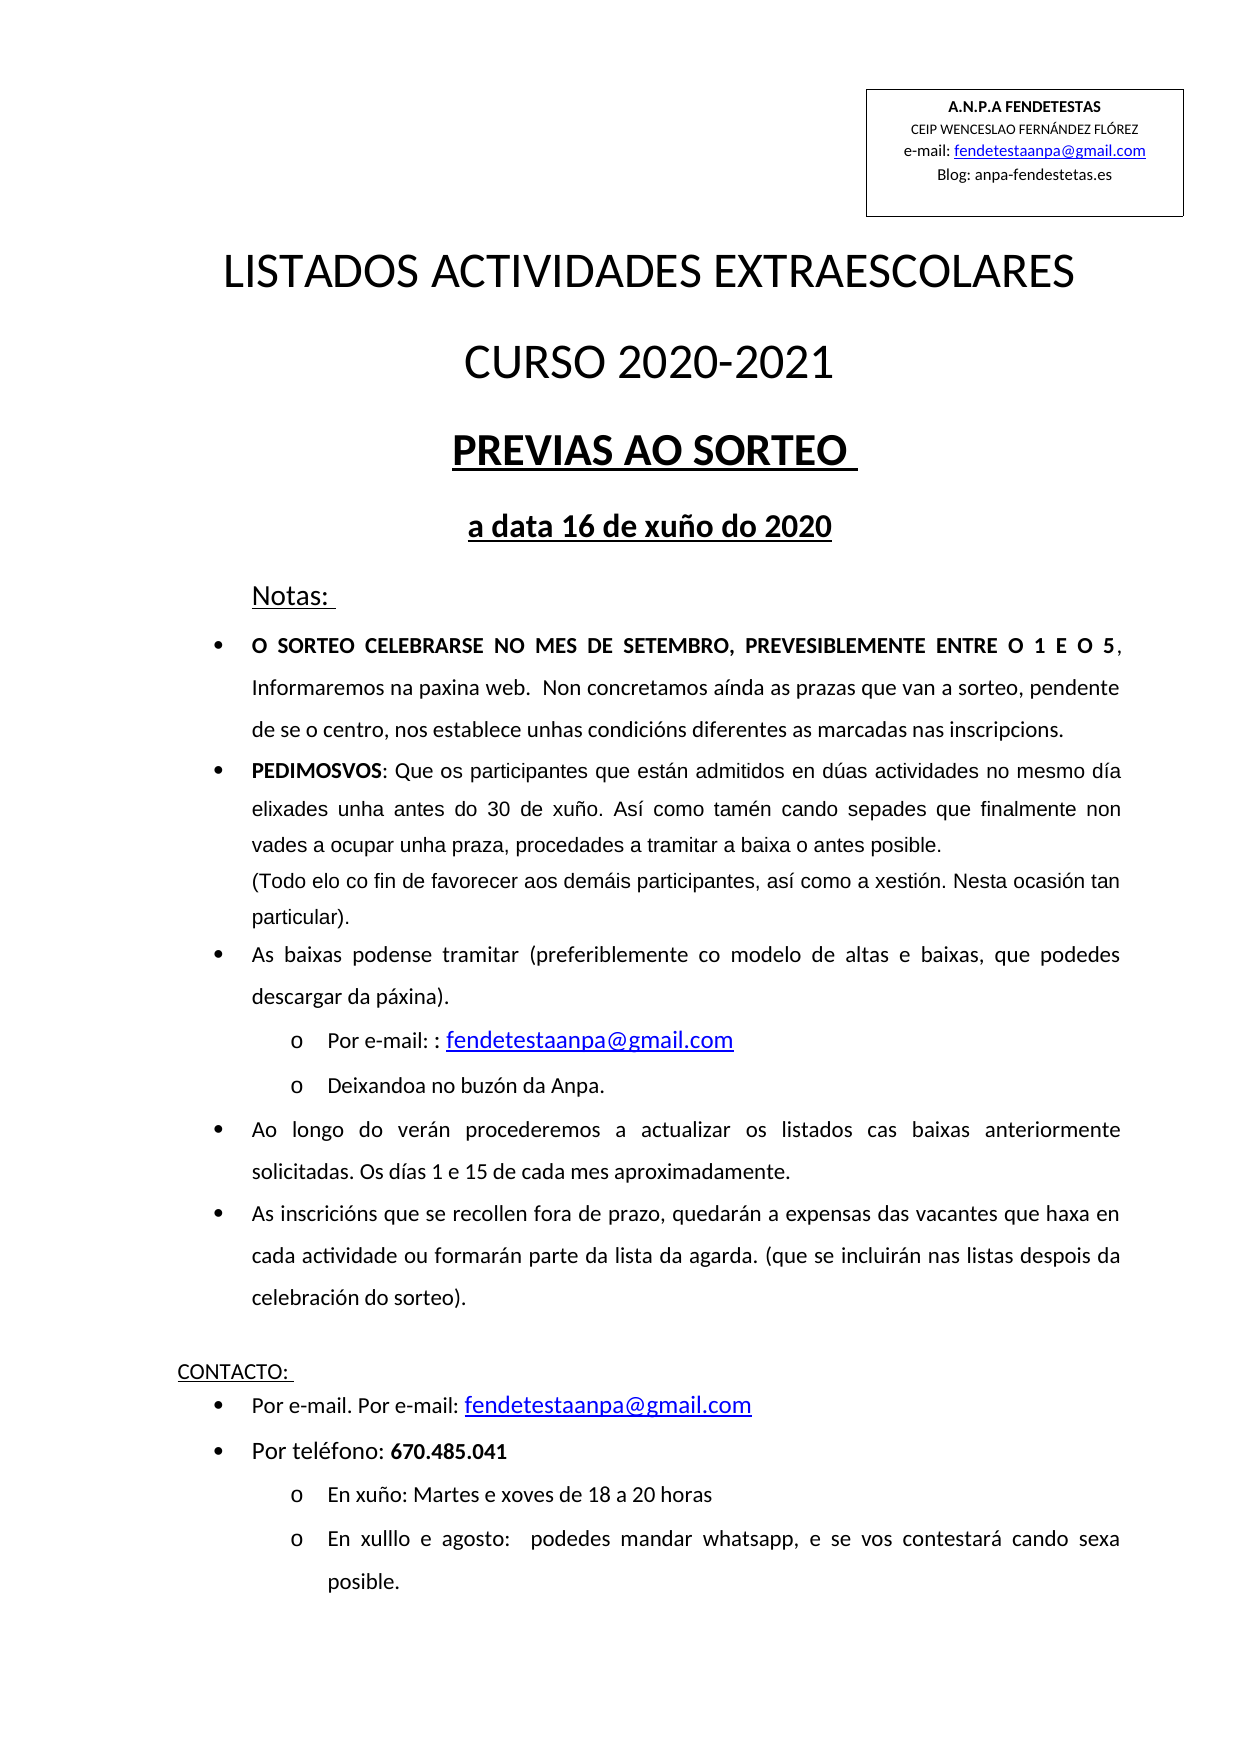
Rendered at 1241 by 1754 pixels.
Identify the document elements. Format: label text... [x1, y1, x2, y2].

list (Todo elo co fin de favorecer aos demáis participantes, así como a xestión. Nesta ocasión tan particular). [252, 868, 1122, 928]
text PREVIAS AO SORTEO [177, 420, 1122, 476]
text a data 16 de xuño do 2020 [177, 506, 1122, 546]
list CONTACTO: [177, 1357, 1122, 1385]
list As inscricións que se recollen fora de prazo, quedarán a expensas das vacantes que haxa en cada actividade ou formarán parte da lista da agarda. (que se incluirán nas listas despois da celebración do sorteo). [214, 1199, 1122, 1311]
list Por teléfono: 670.485.041 [214, 1435, 1122, 1465]
list Deixandoa no buzón da Anpa. [290, 1071, 1122, 1100]
list O SORTEO CELEBRARSE NO MES DE SETEMBRO, PREVESIBLEMENTE ENTRE O 1 E O 5, Informaremos na paxina web. Non concretamos aínda as prazas que van a sorteo, pendente de se o centro, nos establece unhas condicións diferentes as marcadas nas inscripcions. [214, 631, 1122, 743]
list Por e-mail: : fendetestaanpa@gmail.com [290, 1024, 1122, 1056]
list En xulllo e agosto: podedes mandar whatsapp, e se vos contestará cando sexa posible. [290, 1524, 1122, 1595]
list PEDIMOSVOS: Que os participantes que están admitidos en dúas actividades no mesmo día elixades unha antes do 30 de xuño. Así como tamén cando sepades que finalmente non vades a ocupar unha praza, procedades a tramitar a baixa o antes posible. [214, 757, 1122, 857]
list En xuño: Martes e xoves de 18 a 20 horas [290, 1481, 1122, 1510]
list Ao longo do verán procederemos a actualizar os listados cas baixas anteriormente solicitadas. Os días 1 e 15 de cada mes aproximadamente. [214, 1115, 1122, 1185]
list Por e-mail. Por e-mail: fendetestaanpa@gmail.com [214, 1389, 1122, 1419]
list Notas: [252, 577, 1122, 613]
text CURSO 2020-2021 [177, 329, 1122, 391]
list As baixas podense tramitar (preferiblemente co modelo de altas e baixas, que podedes descargar da páxina). [214, 940, 1122, 1010]
text LISTADOS ACTIVIDADES EXTRAESCOLARES [177, 238, 1122, 299]
